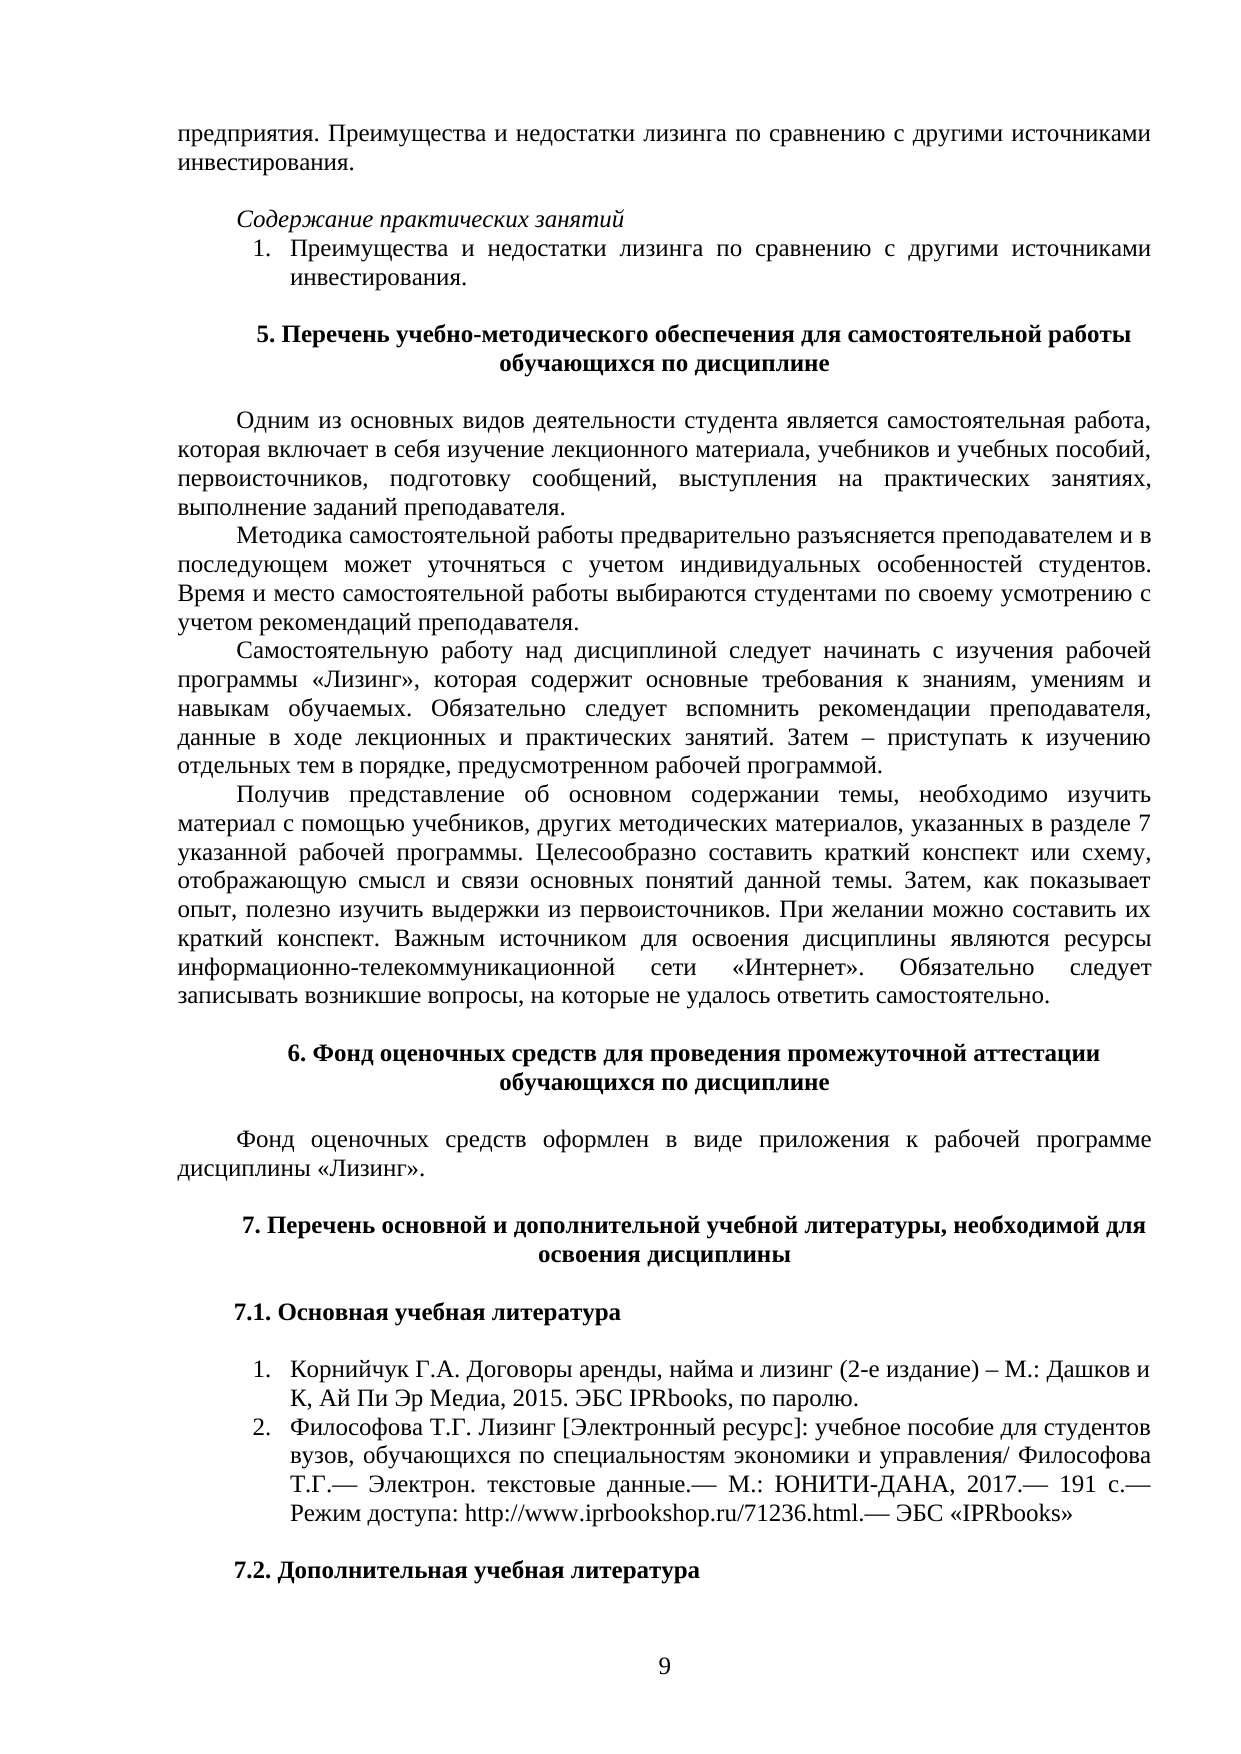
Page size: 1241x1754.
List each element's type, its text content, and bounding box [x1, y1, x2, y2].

text Методика самостоятельной работы предварительно разъясняется преподавателем и в последующем может уточняться с учетом индивидуальных особенностей студентов. Время и место самостоятельной работы выбираются студентами по своему усмотрению с учетом рекомендаций преподавателя. [177, 521, 1152, 636]
text Самостоятельную работу над дисциплиной следует начинать с изучения рабочей программы «Лизинг», которая содержит основные требования к знаниям, умениям и навыкам обучаемых. Обязательно следует вспомнить рекомендации преподавателя, данные в ходе лекционных и практических занятий. Затем – приступать к изучению отдельных тем в порядке, предусмотренном рабочей программой. [177, 636, 1152, 779]
list Корнийчук Г.А. Договоры аренды, найма и лизинг (2-е издание) – М.: Дашков и К, Ай Пи Эр Медиа, 2015. ЭБС IPRbooks, по паролю. [252, 1354, 1152, 1412]
text Одним из основных видов деятельности студента является самостоятельная работа, которая включает в себя изучение лекционного материала, учебников и учебных пособий, первоисточников, подготовку сообщений, выступления на практических занятиях, выполнение заданий преподавателя. [177, 406, 1152, 521]
text 7.1. Основная учебная литература [177, 1297, 1152, 1326]
text Получив представление об основном содержании темы, необходимо изучить материал с помощью учебников, других методических материалов, указанных в разделе 7 указанной рабочей программы. Целесообразно составить краткий конспект или схему, отображающую смысл и связи основных понятий данной темы. Затем, как показывает опыт, полезно изучить выдержки из первоисточников. При желании можно составить их краткий конспект. Важным источником для освоения дисциплины являются ресурсы информационно-телекоммуникационной сети «Интернет». Обязательно следует записывать возникшие вопросы, на которые не удалось ответить самостоятельно. [177, 779, 1152, 1009]
text 6. Фонд оценочных средств для проведения промежуточной аттестации обучающихся по дисциплине [177, 1038, 1152, 1096]
list Преимущества и недостатки лизинга по сравнению с другими источниками инвестирования. [252, 233, 1152, 291]
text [177, 118, 1152, 176]
text 7.2. Дополнительная учебная литература [177, 1556, 1152, 1584]
text 5. Перечень учебно-методического обеспечения для самостоятельной работы обучающихся по дисциплине [177, 319, 1152, 377]
text Фонд оценочных средств оформлен в виде приложения к рабочей программе дисциплины «Лизинг». [177, 1124, 1152, 1182]
text 7. Перечень основной и дополнительной учебной литературы, необходимой для освоения дисциплины [177, 1211, 1152, 1268]
list Философова Т.Г. Лизинг [Электронный ресурс]: учебное пособие для студентов вузов, обучающихся по специальностям экономики и управления/ Философова Т.Г.— Электрон. текстовые данные.— М.: ЮНИТИ-ДАНА, 2017.— 191 c.— Режим доступа: http://www.iprbookshop.ru/71236.html.— ЭБС «IPRbooks» [252, 1412, 1152, 1527]
text Содержание практических занятий [177, 204, 1152, 233]
